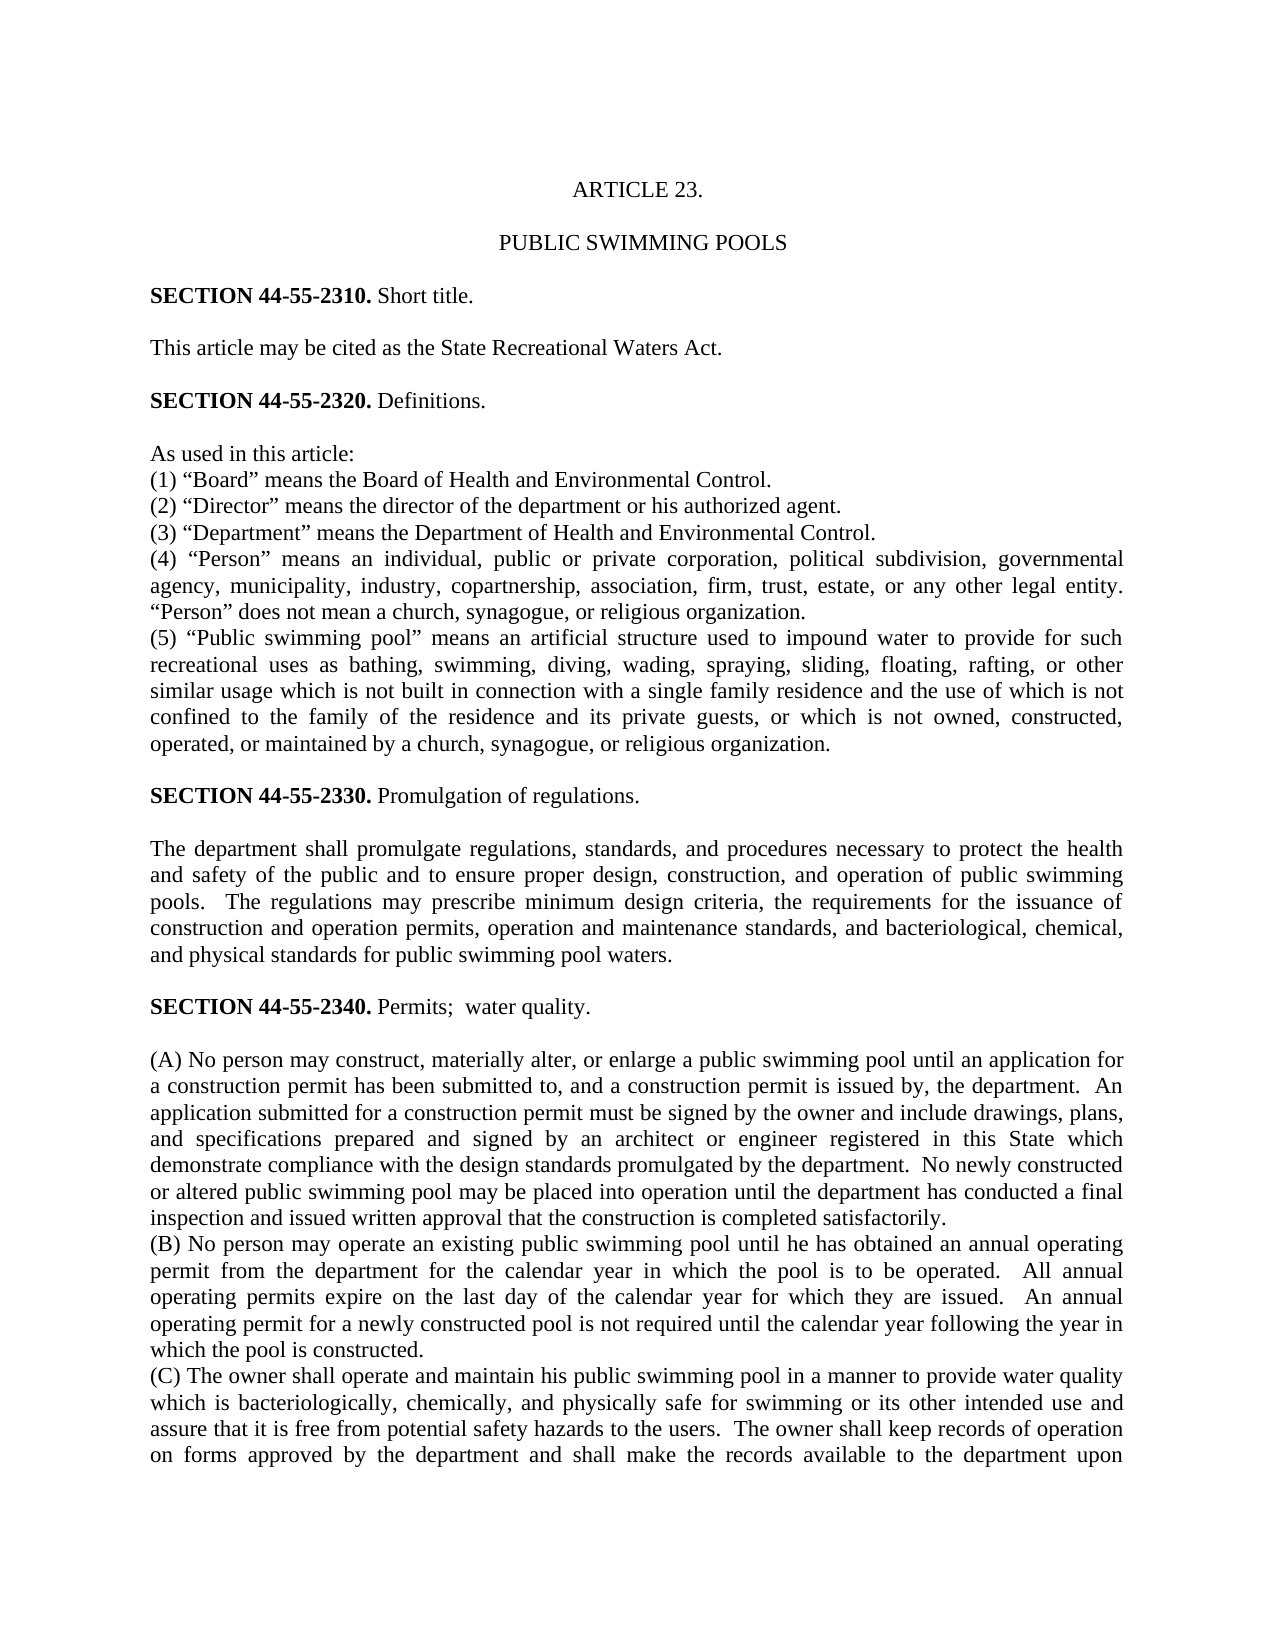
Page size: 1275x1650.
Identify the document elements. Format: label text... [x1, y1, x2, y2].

text (5) “Public swimming pool” means an artificial structure used to impound water to provide for such recreational uses as bathing, swimming, diving, wading, spraying, sliding, floating, rafting, or other similar usage which is not built in connection with a single family residence and the use of which is not confined to the family of the residence and its private guests, or which is not owned, constructed, operated, or maintained by a church, synagogue, or religious organization. [150, 624, 1125, 756]
text (4) “Person” means an individual, public or private corporation, political subdivision, governmental agency, municipality, industry, copartnership, association, firm, trust, estate, or any other legal entity. “Person” does not mean a church, synagogue, or religious organization. [150, 545, 1125, 624]
text PUBLIC SWIMMING POOLS [150, 229, 1125, 255]
text SECTION 44-55-2330. Promulgation of regulations. [150, 782, 1125, 809]
text (B) No person may operate an existing public swimming pool until he has obtained an annual operating permit from the department for the calendar year in which the pool is to be operated. All annual operating permits expire on the last day of the calendar year for which they are issued. An annual operating permit for a newly constructed pool is not required until the calendar year following the year in which the pool is constructed. [150, 1231, 1125, 1362]
text (2) “Director” means the director of the department or his authorized agent. [150, 493, 1125, 519]
text (A) No person may construct, materially alter, or enlarge a public swimming pool until an application for a construction permit has been submitted to, and a construction permit is issued by, the department. An application submitted for a construction permit must be signed by the owner and include drawings, plans, and specifications prepared and signed by an architect or engineer registered in this State which demonstrate compliance with the design standards promulgated by the department. No newly constructed or altered public swimming pool may be placed into operation until the department has conducted a final inspection and issued written approval that the construction is completed satisfactorily. [150, 1046, 1125, 1231]
text ARTICLE 23. [150, 176, 1125, 203]
text (3) “Department” means the Department of Health and Environmental Control. [150, 519, 1125, 545]
text This article may be cited as the State Recreational Waters Act. [150, 334, 1125, 361]
text SECTION 44-55-2310. Short title. [150, 282, 1125, 308]
text SECTION 44-55-2340. Permits; water quality. [150, 993, 1125, 1020]
text The department shall promulgate regulations, standards, and procedures necessary to protect the health and safety of the public and to ensure proper design, construction, and operation of public swimming pools. The regulations may prescribe minimum design criteria, the requirements for the issuance of construction and operation permits, operation and maintenance standards, and bacteriological, chemical, and physical standards for public swimming pool waters. [150, 835, 1125, 967]
text As used in this article: [150, 440, 1125, 466]
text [150, 1362, 1125, 1468]
text (1) “Board” means the Board of Health and Environmental Control. [150, 466, 1125, 493]
text SECTION 44-55-2320. Definitions. [150, 387, 1125, 413]
